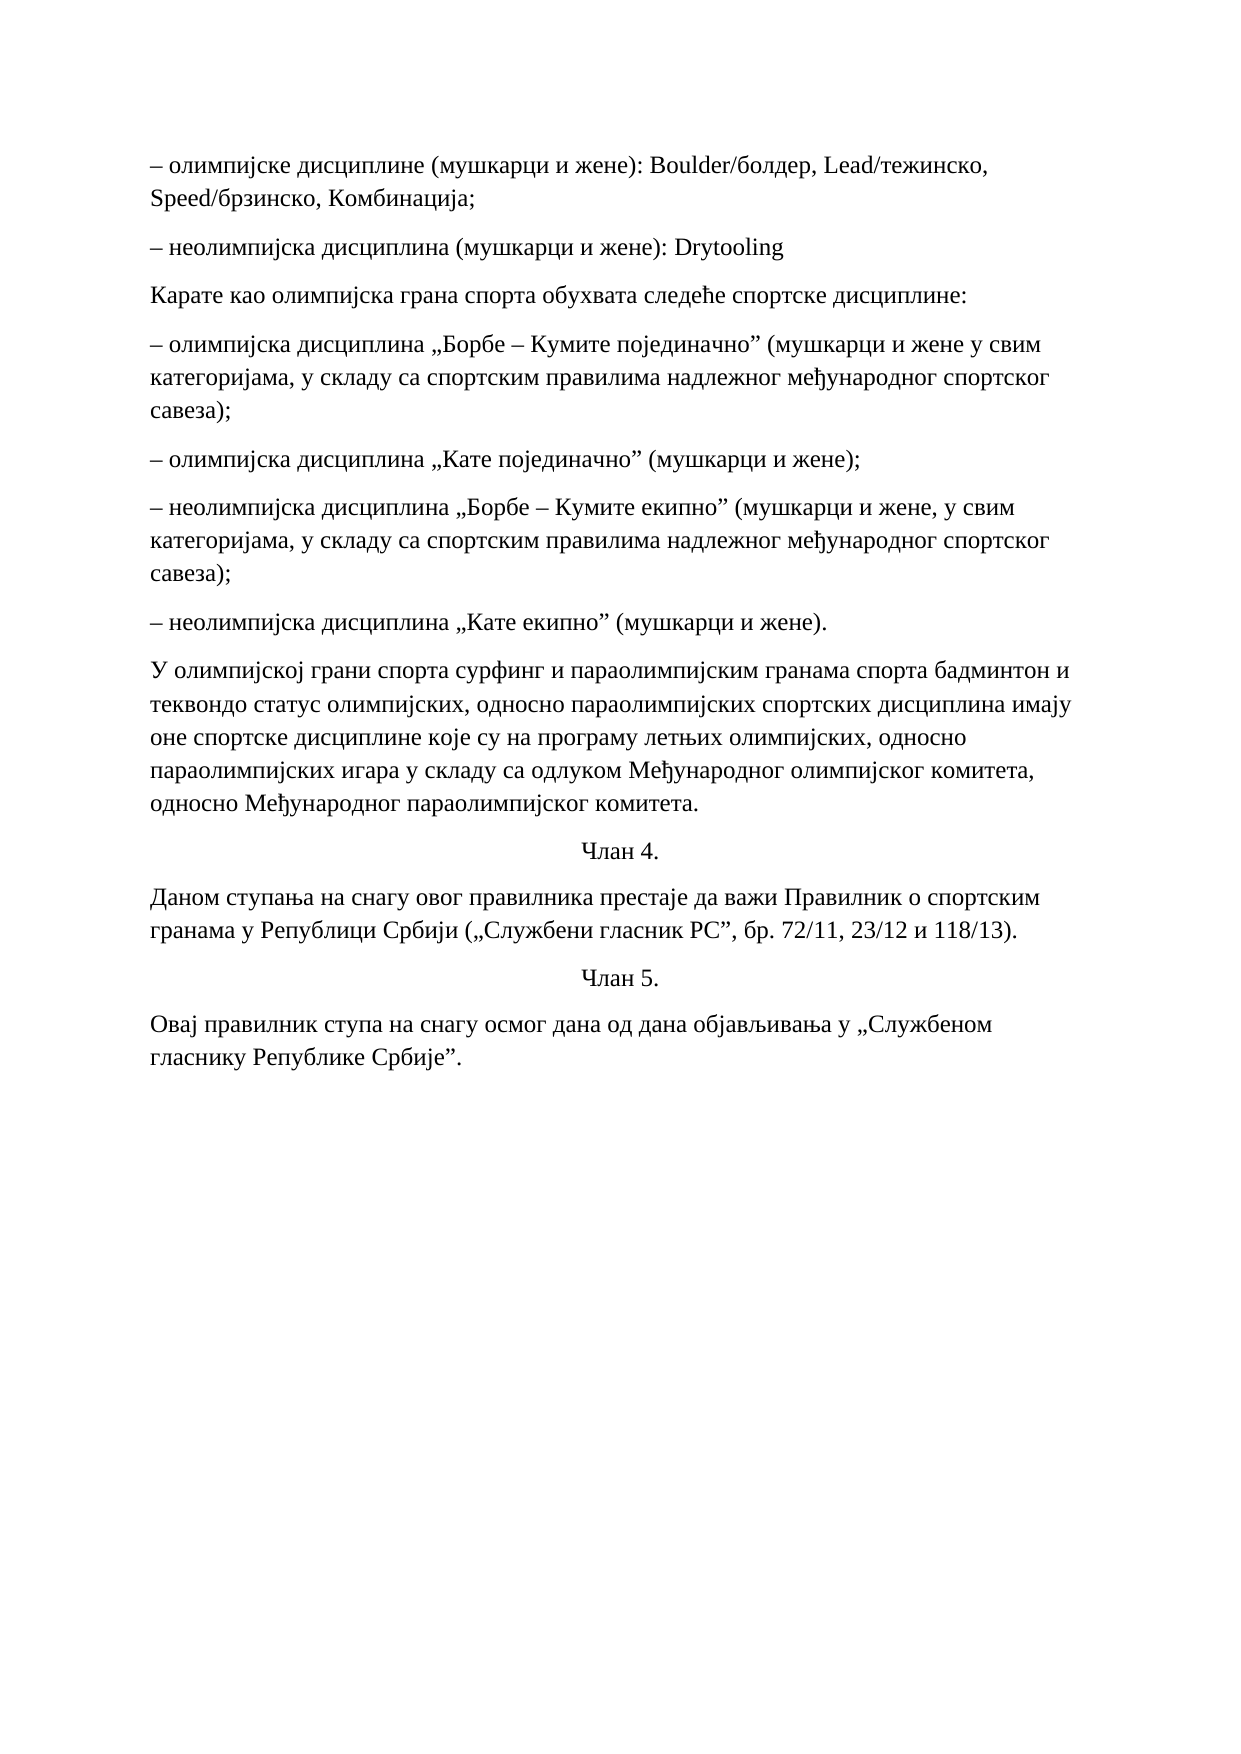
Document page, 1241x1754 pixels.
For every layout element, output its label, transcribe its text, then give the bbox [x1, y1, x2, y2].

text – олимпијска дисциплина „Борбе – Кумите појединачно” (мушкарци и жене у свим категоријама, у складу са спортским правилима надлежног међународног спортског савеза); [150, 329, 1090, 424]
text – неолимпијска дисциплина „Кате екипно” (мушкарци и жене). [150, 607, 1090, 636]
text Карате као олимпијска грана спорта обухвата следеће спортске дисциплине: [150, 280, 1090, 309]
text Члан 4. [150, 836, 1090, 865]
text – неолимпијска дисциплина „Борбе – Кумите екипно” (мушкарци и жене, у свим категоријама, у складу са спортским правилима надлежног међународног спортског савеза); [150, 492, 1090, 587]
text Члан 5. [150, 963, 1090, 992]
text Овај правилник ступа на снагу осмог дана од дана објављивања у „Службеном гласнику Републике Србије”. [150, 1009, 1090, 1071]
text – неолимпијска дисциплина (мушкарци и жене): Drytooling [150, 232, 1090, 260]
text – олимпијске дисциплине (мушкарци и жене): Boulder/болдер, Lead/тежинско, Speed/брзинско, Комбинација; [150, 150, 1090, 212]
text Даном ступања на снагу овог правилника престаје да важи Правилник о спортским гранама у Републици Србији („Службени гласник РС”, бр. 72/11, 23/12 и 118/13). [150, 882, 1090, 944]
text У олимпијској грани спорта сурфинг и параолимпијским гранама спорта бадминтон и теквондо статус олимпијских, односно параолимпијских спортских дисциплина имају оне спортске дисциплине које су на програму летњих олимпијских, односно параолимпијских игара у складу са одлуком Међународног олимпијског комитета, односно Међународног параолимпијског комитета. [150, 656, 1090, 816]
text – олимпијска дисциплина „Кате појединачно” (мушкарци и жене); [150, 444, 1090, 472]
